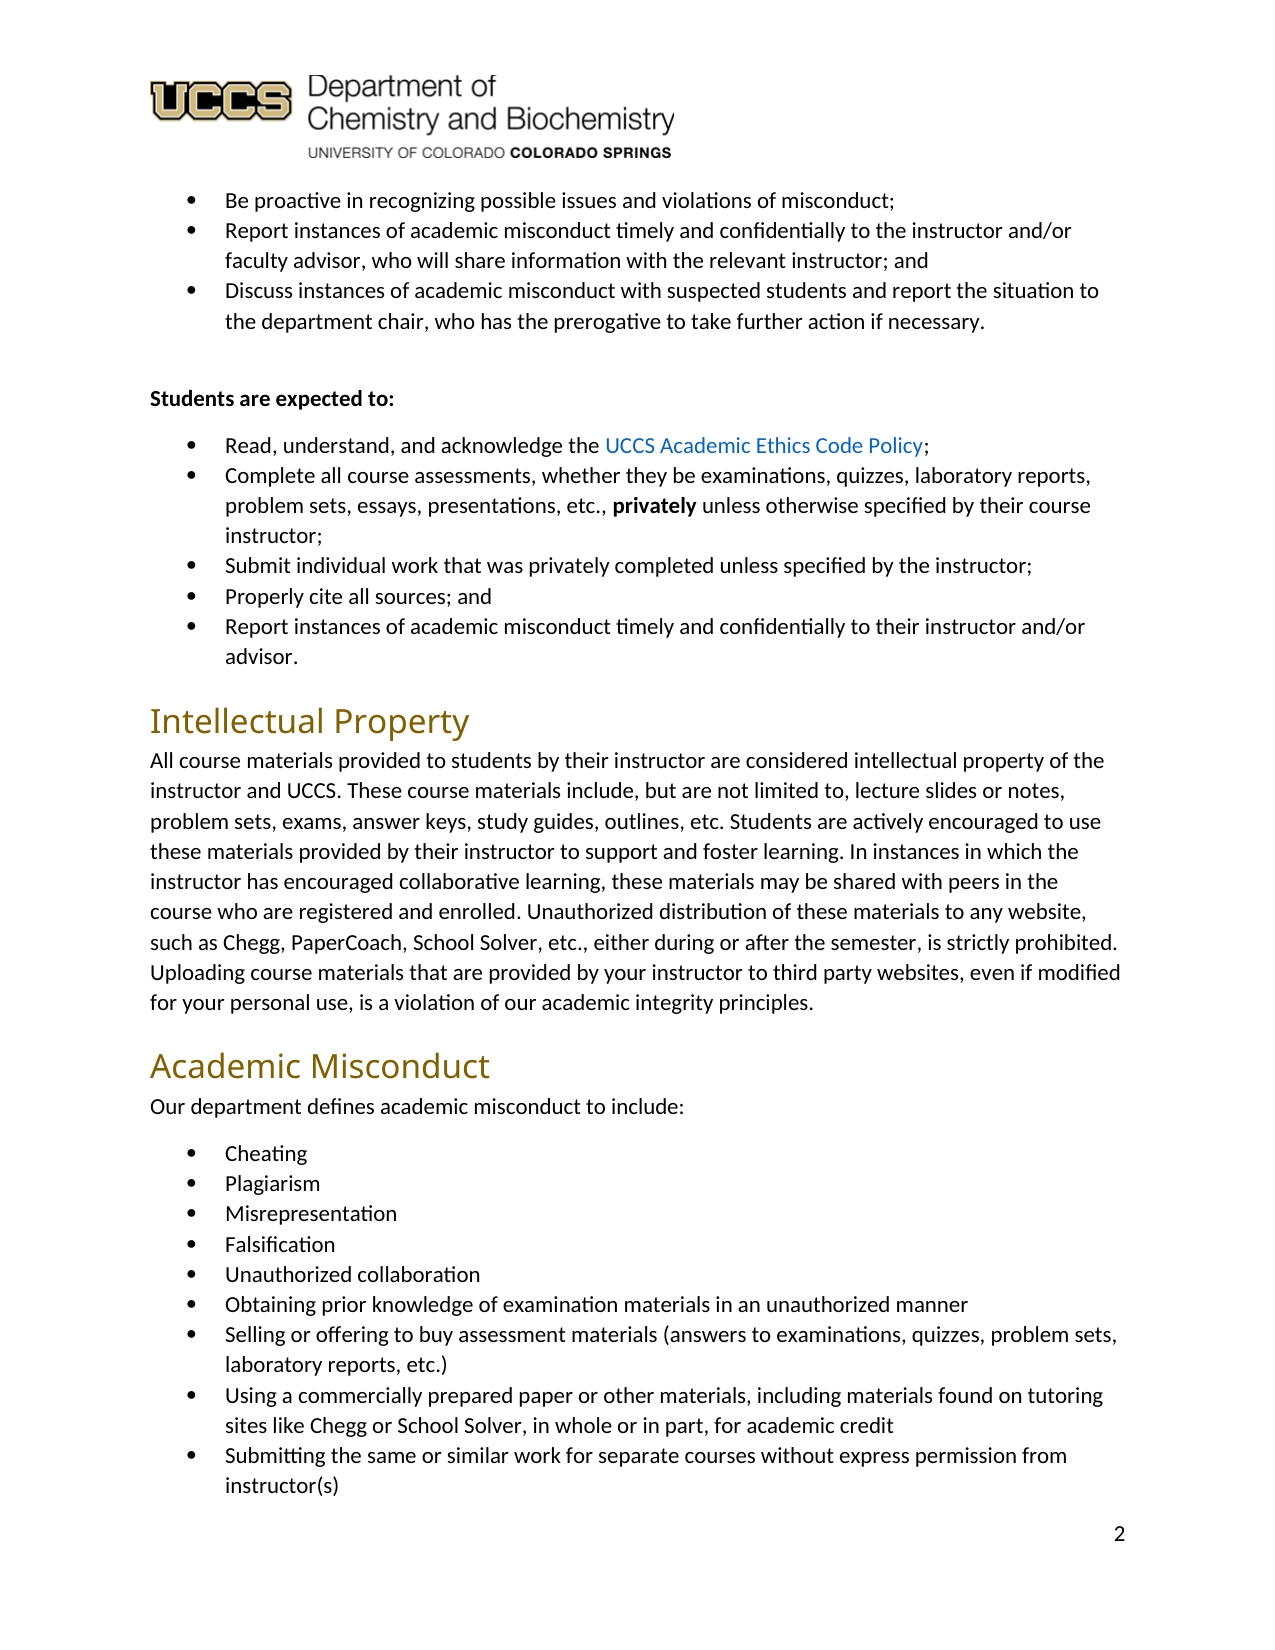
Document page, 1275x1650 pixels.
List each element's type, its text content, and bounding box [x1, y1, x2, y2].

subtitle Intellectual Property [150, 697, 1125, 743]
list Be proactive in recognizing possible issues and violations of misconduct; [187, 186, 1125, 214]
list Selling or offering to buy assessment materials (answers to examinations, quizzes, problem sets, laboratory reports, etc.) [187, 1320, 1125, 1379]
list Falsification [187, 1230, 1125, 1258]
list Read, understand, and acknowledge the UCCS Academic Ethics Code Policy; [187, 431, 1125, 459]
list Unauthorized collaboration [187, 1260, 1125, 1288]
list Discuss instances of academic misconduct with suspected students and report the situation to the department chair, who has the prerogative to take further action if necessary. [187, 277, 1125, 335]
list Report instances of academic misconduct timely and confidentially to the instructor and/or faculty advisor, who will share information with the relevant instructor; and [187, 216, 1125, 274]
list Complete all course assessments, whether they be examinations, quizzes, laboratory reports, problem sets, essays, presentations, etc., privately unless otherwise specified by their course instructor; [187, 461, 1125, 549]
list Properly cite all sources; and [187, 582, 1125, 610]
text Students are expected to: [150, 384, 1125, 412]
subtitle Academic Misconduct [150, 1043, 1125, 1089]
list Misrepresentation [187, 1199, 1125, 1228]
text Our department defines academic misconduct to include: [150, 1092, 1125, 1120]
list Obtaining prior knowledge of examination materials in an unauthorized manner [187, 1290, 1125, 1318]
picture [150, 75, 674, 158]
list Cheating [187, 1139, 1125, 1167]
list Submit individual work that was privately completed unless specified by the instructor; [187, 552, 1125, 580]
list Plagiarism [187, 1169, 1125, 1197]
list Using a commercially prepared paper or other materials, including materials found on tutoring sites like Chegg or School Solver, in whole or in part, for academic credit [187, 1381, 1125, 1439]
text All course materials provided to students by their instructor are considered intellectual property of the instructor and UCCS. These course materials include, but are not limited to, lecture slides or notes, problem sets, exams, answer keys, study guides, outlines, etc. Students are actively encouraged to use these materials provided by their instructor to support and foster learning. In instances in which the instructor has encouraged collaborative learning, these materials may be shared with peers in the course who are registered and enrolled. Unauthorized distribution of these materials to any website, such as Chegg, PaperCoach, School Solver, etc., either during or after the semester, is strictly prohibited. Uploading course materials that are provided by your instructor to third party websites, even if modified for your personal use, is a violation of our academic integrity principles. [150, 746, 1125, 1016]
list Report instances of academic misconduct timely and confidentially to their instructor and/or advisor. [187, 612, 1125, 670]
list Submitting the same or similar work for separate courses without express permission from instructor(s) [187, 1441, 1125, 1499]
